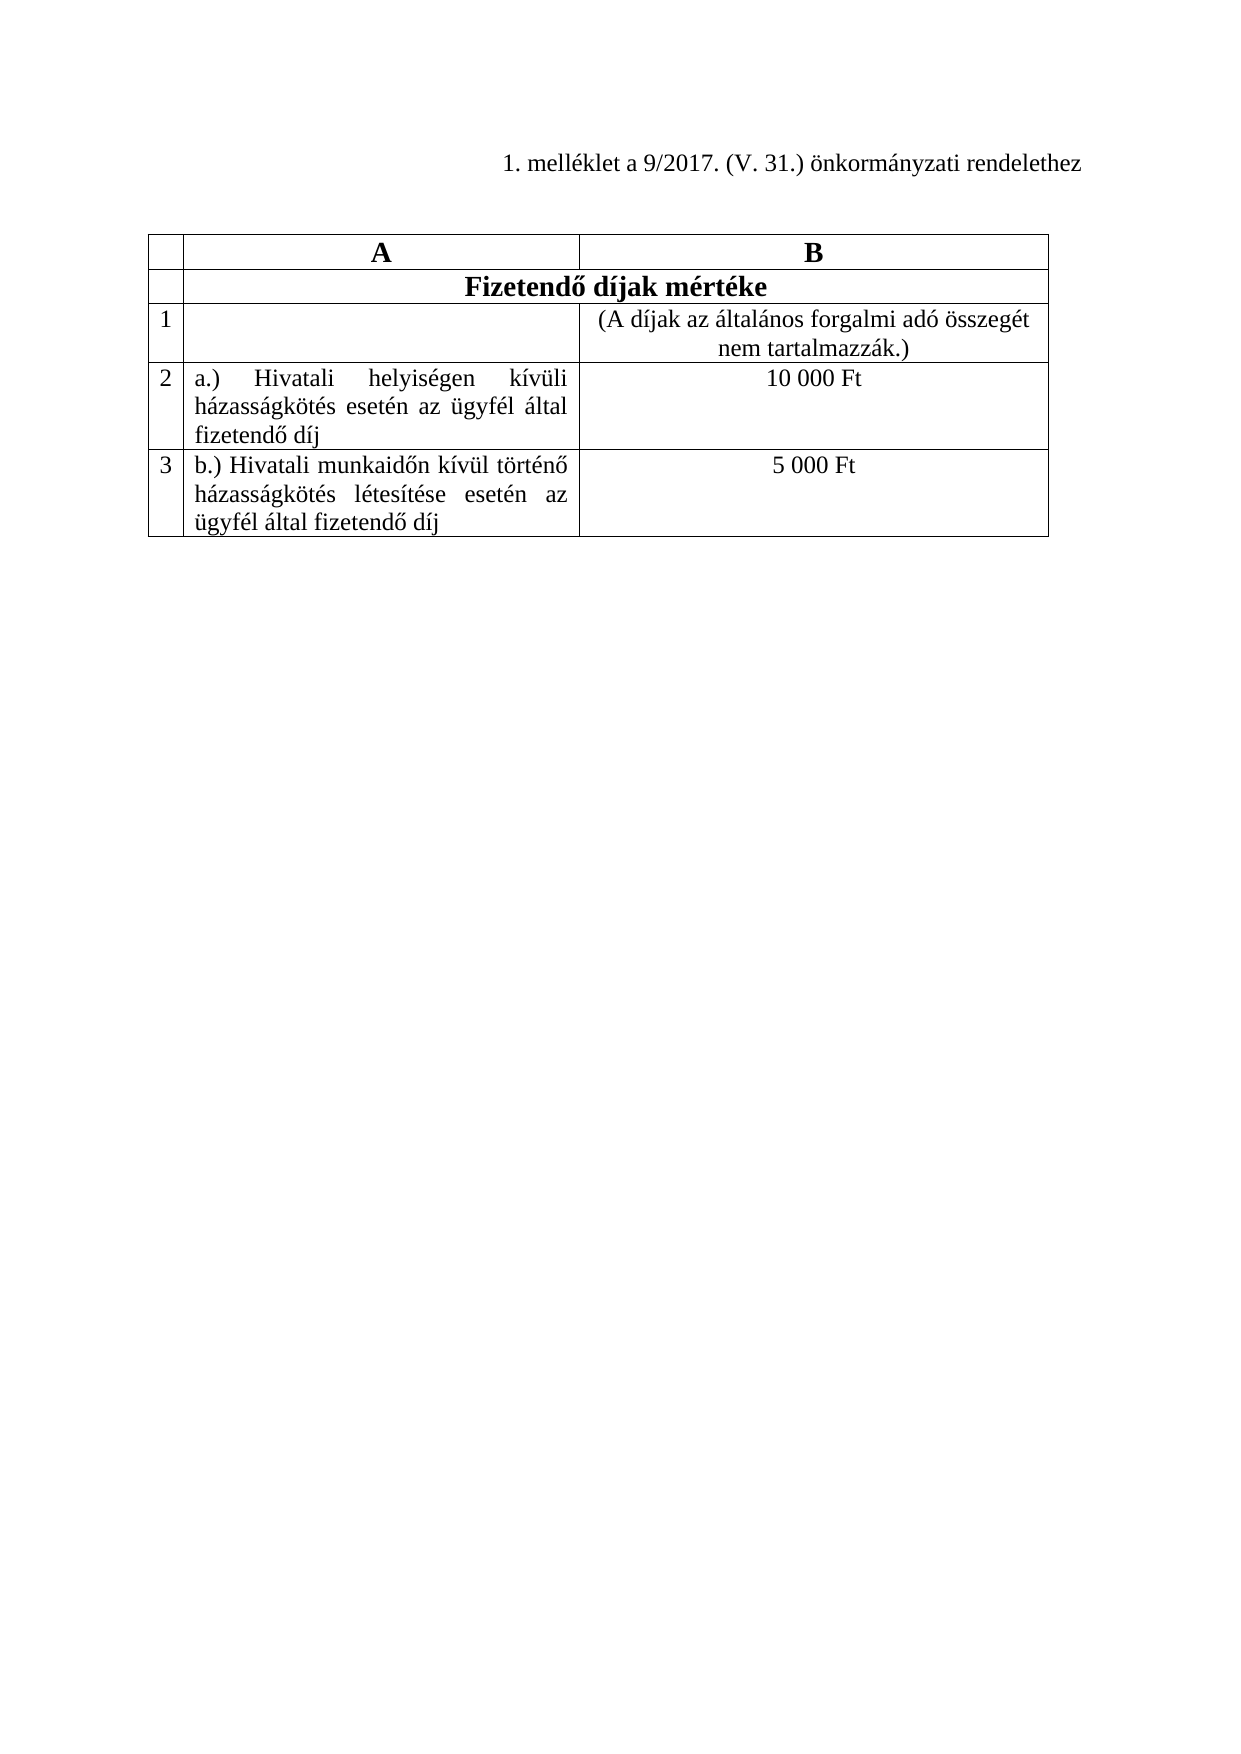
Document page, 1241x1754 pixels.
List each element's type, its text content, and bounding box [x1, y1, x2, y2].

table_cell 5 000 Ft [580, 450, 1048, 536]
table_header [149, 235, 183, 268]
table_cell Fizetendő díjak mértéke [184, 270, 1048, 303]
table_cell [149, 270, 183, 303]
table_header B [580, 235, 1048, 268]
table_cell [184, 304, 579, 362]
table_cell b.) Hivatali munkaidőn kívül történő házasságkötés létesítése esetén az ügyfél által fizetendő díj [184, 450, 579, 536]
table_cell a.) Hivatali helyiségen kívüli házasságkötés esetén az ügyfél által fizetendő díj [184, 363, 579, 449]
table_cell (A díjak az általános forgalmi adó összegét nem tartalmazzák.) [580, 304, 1048, 362]
table_cell 10 000 Ft [580, 363, 1048, 449]
table_cell 3 [149, 450, 183, 536]
table_cell 1 [149, 304, 183, 362]
text 1. melléklet a 9/2017. (V. 31.) önkormányzati rendelethez [502, 148, 1093, 176]
table_header A [184, 235, 579, 268]
table_cell 2 [149, 363, 183, 449]
